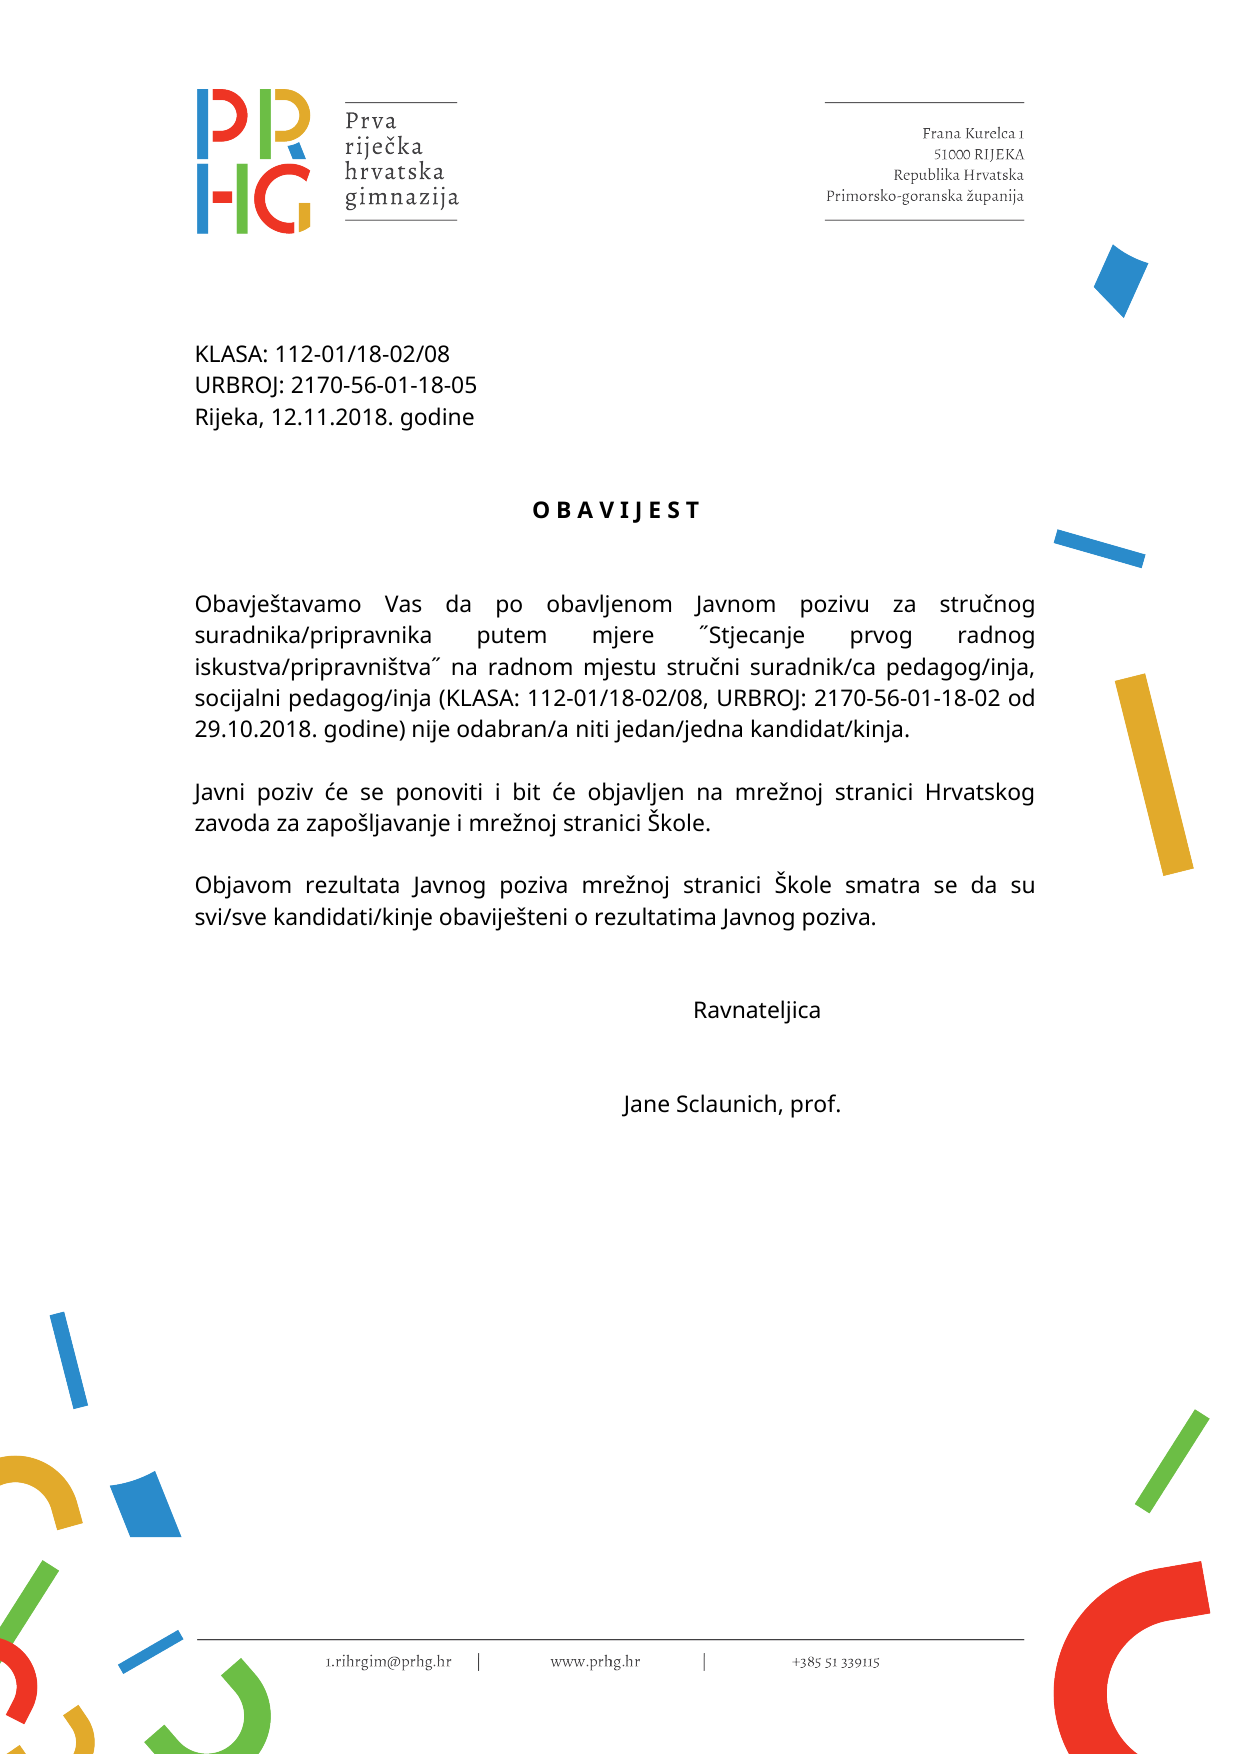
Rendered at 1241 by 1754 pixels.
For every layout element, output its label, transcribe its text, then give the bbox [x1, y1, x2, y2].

text Obavještavamo Vas da po obavljenom Javnom pozivu za stručnog suradnika/pripravnika putem mjere ˝Stjecanje prvog radnog iskustva/pripravništva˝ na radnom mjestu stručni suradnik/ca pedagog/inja, socijalni pedagog/inja (KLASA: 112-01/18-02/08, URBROJ: 2170-56-01-18-02 od 29.10.2018. godine) nije odabran/a niti jedan/jedna kandidat/kinja. [194, 588, 1037, 744]
text Rijeka, 12.11.2018. godine [194, 401, 1037, 432]
text Objavom rezultata Javnog poziva mrežnoj stranici Škole smatra se da su svi/sve kandidati/kinje obaviješteni o rezultatima Javnog poziva. [194, 869, 1037, 932]
text URBROJ: 2170-56-01-18-05 [194, 369, 1037, 401]
text O B A V I J E S T [194, 494, 1037, 526]
picture [0, 0, 1231, 1754]
text Javni poziv će se ponoviti i bit će objavljen na mrežnoj stranici Hrvatskog zavoda za zapošljavanje i mrežnoj stranici Škole. [194, 776, 1037, 838]
text KLASA: 112-01/18-02/08 [194, 338, 1037, 369]
text Jane Sclaunich, prof. [194, 1088, 1037, 1119]
text Ravnateljica [194, 994, 1037, 1026]
